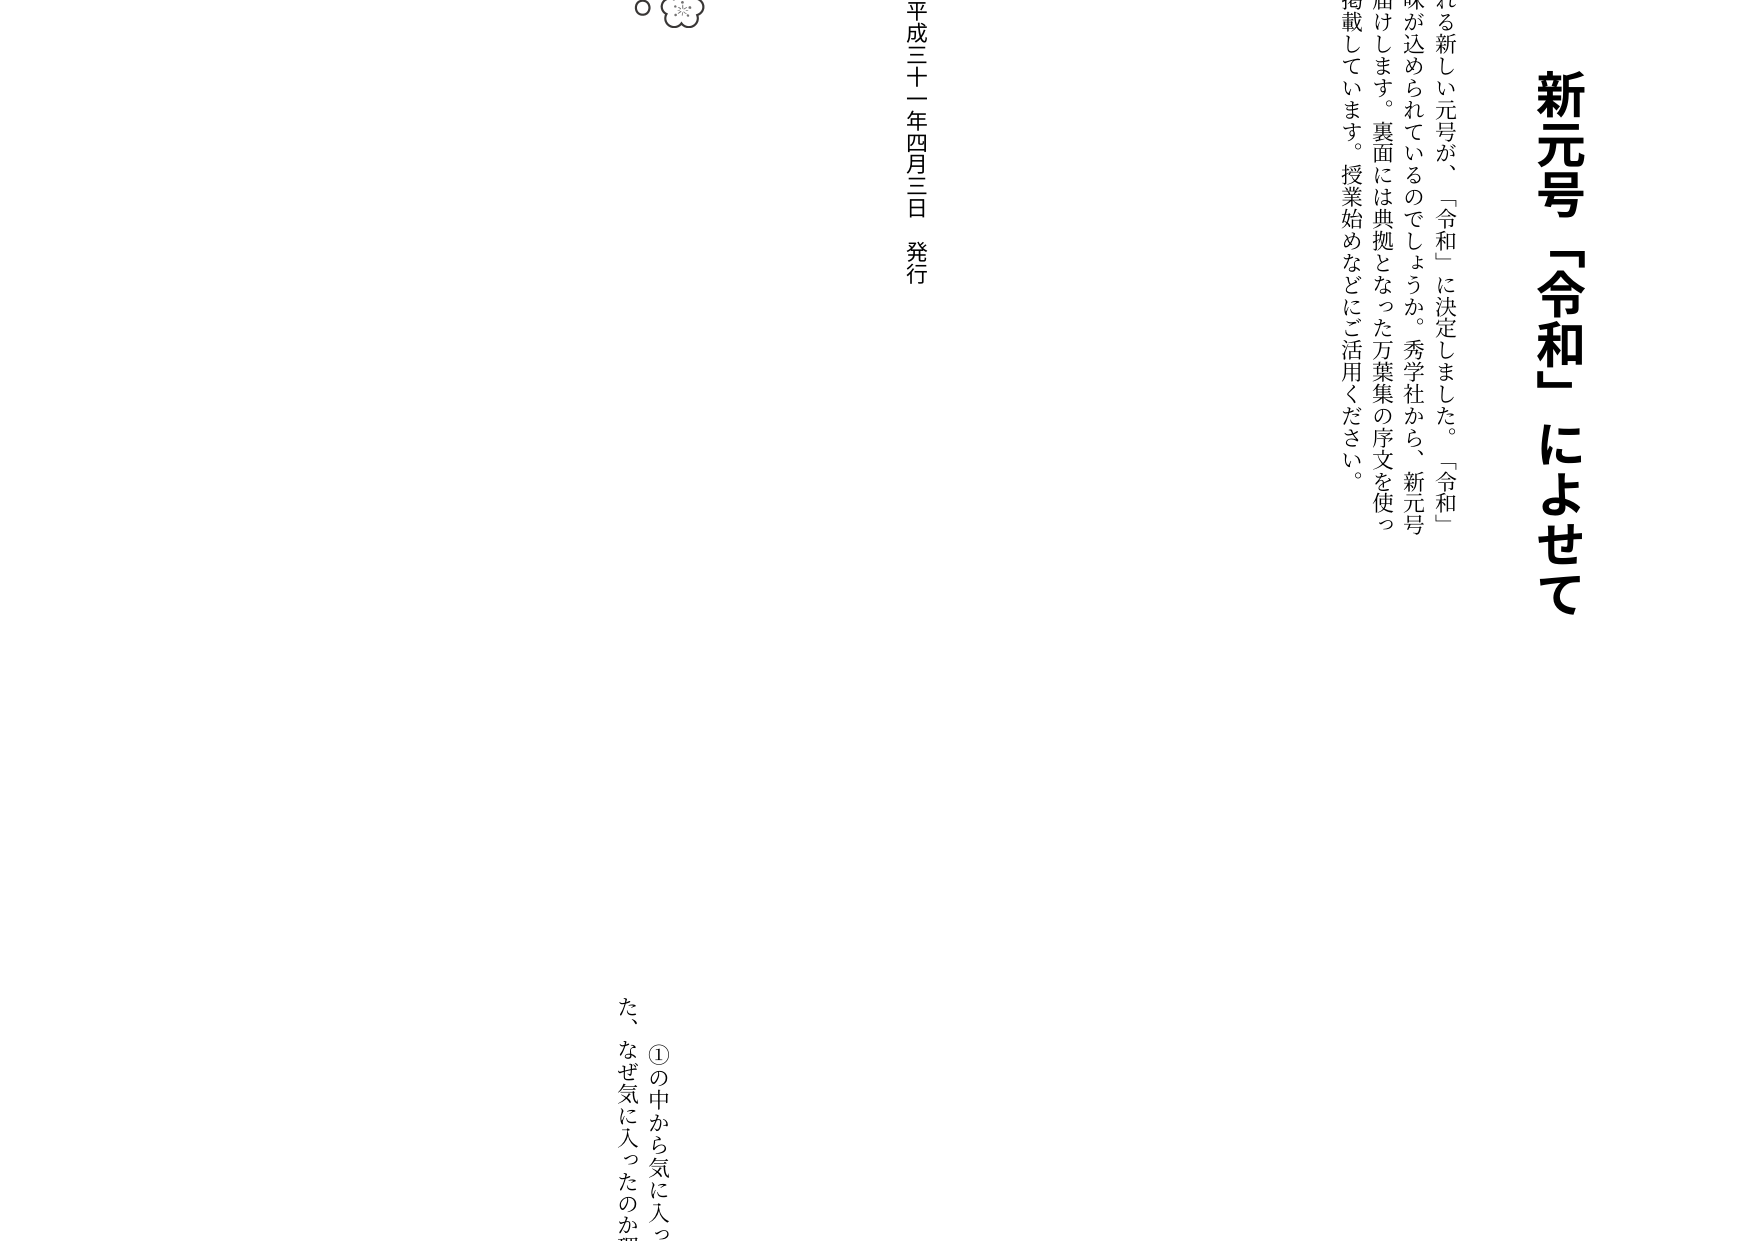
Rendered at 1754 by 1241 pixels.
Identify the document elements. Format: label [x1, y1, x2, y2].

picture [628, 0, 709, 28]
